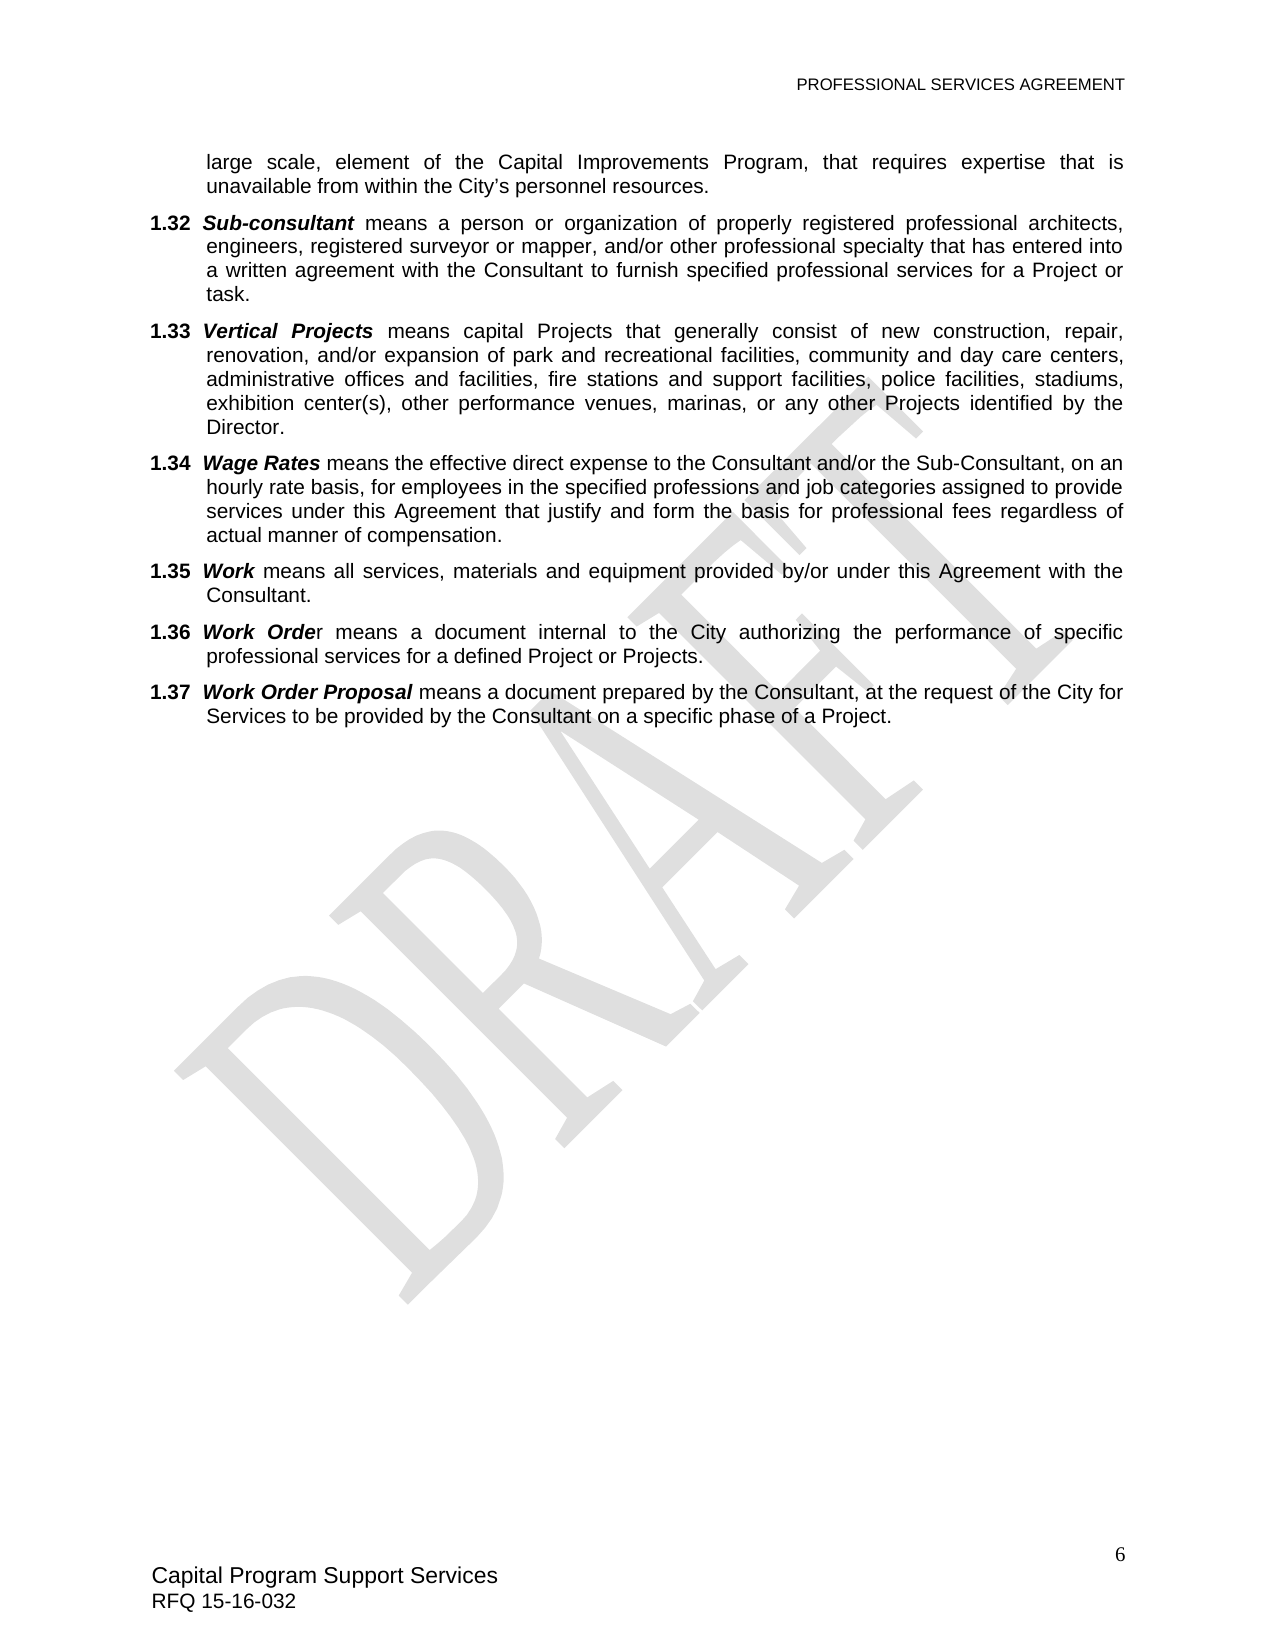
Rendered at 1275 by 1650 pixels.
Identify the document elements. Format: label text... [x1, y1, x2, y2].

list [150, 150, 1125, 198]
list Wage Rates means the effective direct expense to the Consultant and/or the Sub-Consultant, on an hourly rate basis, for employees in the specified professions and job categories assigned to provide services under this Agreement that justify and form the basis for professional fees regardless of actual manner of compensation. [150, 451, 1125, 547]
list Sub-consultant means a person or organization of properly registered professional architects, engineers, registered surveyor or mapper, and/or other professional specialty that has entered into a written agreement with the Consultant to furnish specified professional services for a Project or task. [150, 210, 1125, 306]
list Work Order means a document internal to the City authorizing the performance of specific professional services for a defined Project or Projects. [150, 620, 1125, 668]
list Vertical Projects means capital Projects that generally consist of new construction, repair, renovation, and/or expansion of park and recreational facilities, community and day care centers, administrative offices and facilities, fire stations and support facilities, police facilities, stadiums, exhibition center(s), other performance venues, marinas, or any other Projects identified by the Director. [150, 319, 1125, 438]
list Work means all services, materials and equipment provided by/or under this Agreement with the Consultant. [150, 559, 1125, 607]
list Work Order Proposal means a document prepared by the Consultant, at the request of the City for Services to be provided by the Consultant on a specific phase of a Project. [150, 680, 1125, 728]
